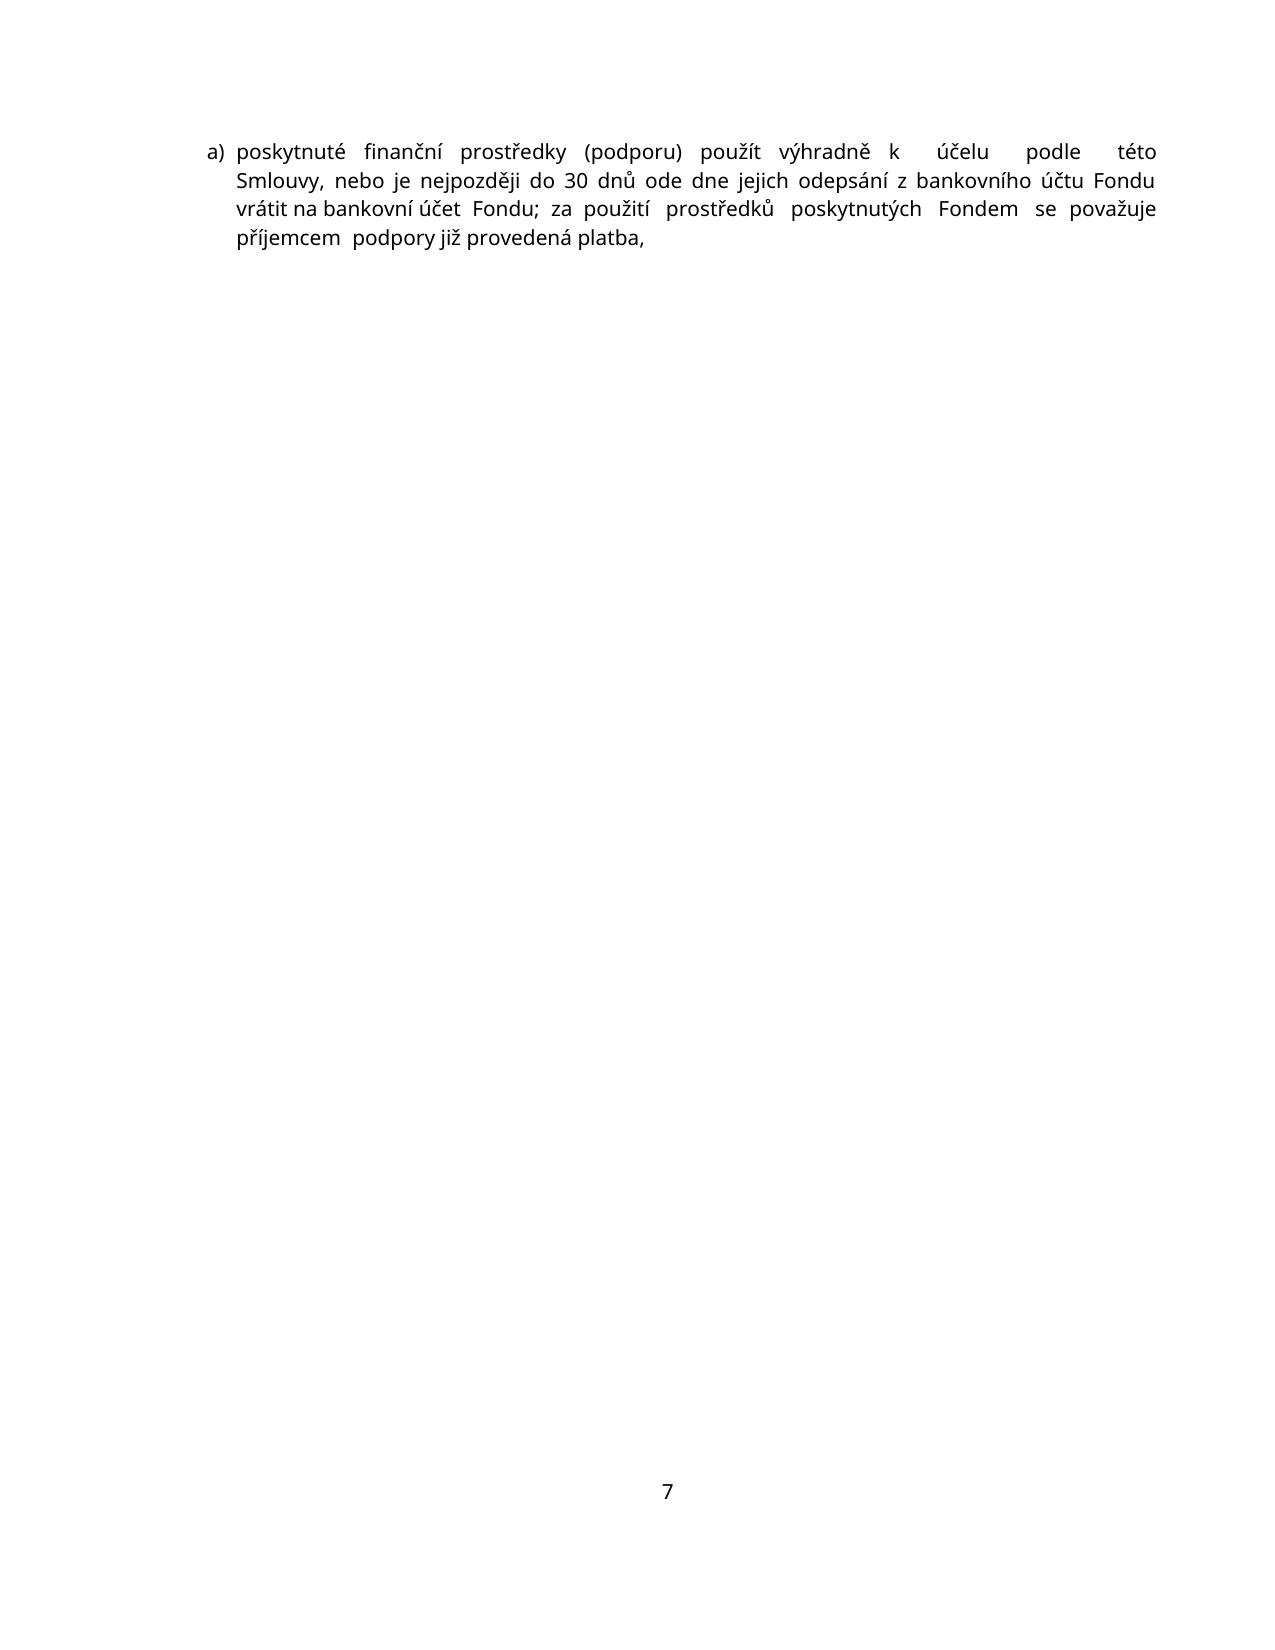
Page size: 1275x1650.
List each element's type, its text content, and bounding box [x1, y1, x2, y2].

list poskytnuté finanční prostředky (podporu) použít výhradně k účelu podle této Smlouvy, nebo je nejpozději do 30 dnů ode dne jejich odepsání z bankovního účtu Fondu vrátit na bankovní účet Fondu; za použití prostředků poskytnutých Fondem se považuje příjemcem podpory již provedená platba, [207, 137, 1157, 251]
